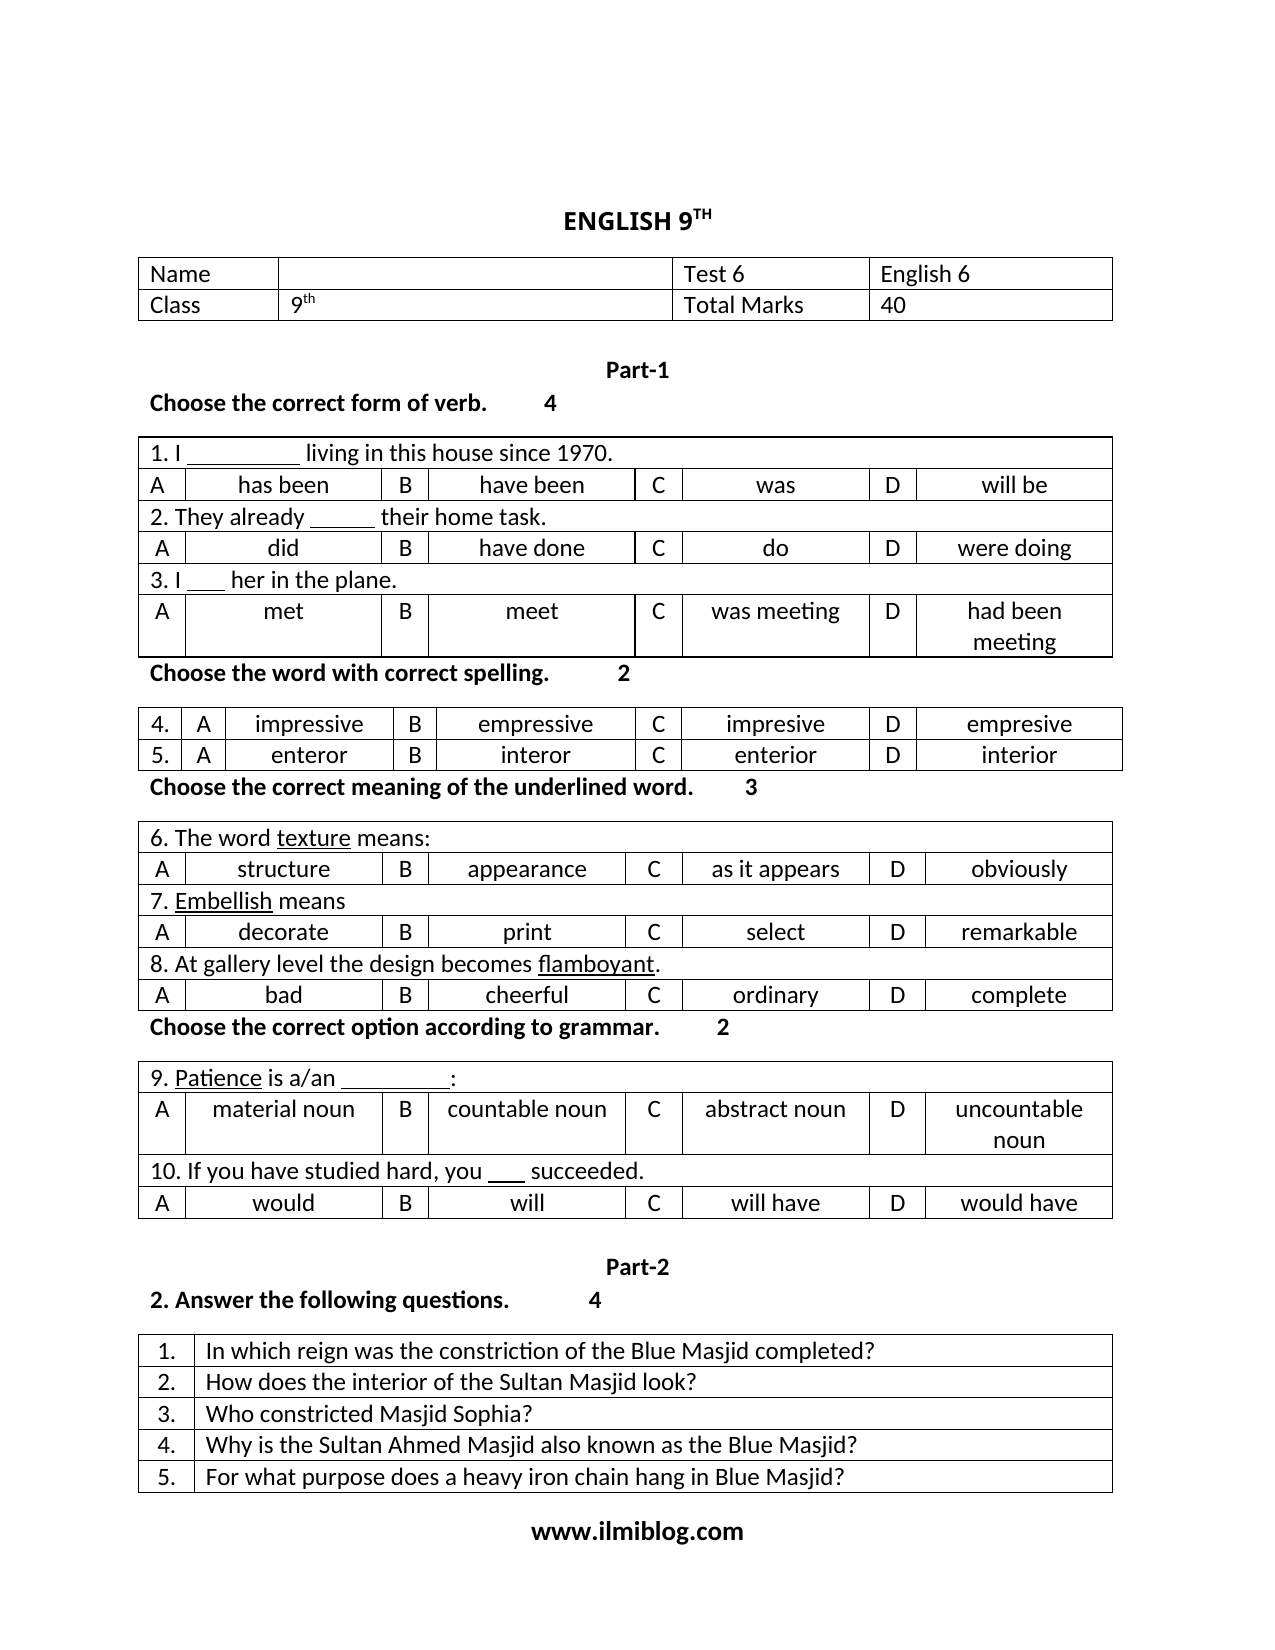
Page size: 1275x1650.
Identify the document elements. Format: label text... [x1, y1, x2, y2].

table_cell complete [926, 980, 1112, 1010]
table_header impressive [226, 708, 393, 738]
table_cell had been meeting [917, 595, 1112, 656]
table_cell B [382, 469, 428, 499]
table_cell select [683, 916, 869, 947]
table_cell have done [429, 532, 634, 563]
table_cell Who constricted Masjid Sophia? [195, 1398, 1112, 1429]
text Part-2 [150, 1251, 1125, 1282]
table_cell will [429, 1187, 625, 1217]
table_cell B [394, 740, 436, 770]
table_cell 3. [139, 1398, 194, 1429]
text Choose the correct meaning of the underlined word. 3 [150, 771, 1125, 802]
table_cell enterior [682, 740, 869, 770]
table_header In which reign was the constriction of the Blue Masjid completed? [195, 1335, 1112, 1366]
table_cell A [139, 853, 185, 884]
table_cell remarkable [926, 916, 1112, 947]
table_cell uncountable noun [926, 1093, 1112, 1154]
table_cell enteror [226, 740, 393, 770]
table_cell B [383, 1093, 428, 1154]
table_cell 2. [139, 1367, 194, 1397]
table_cell 5. [139, 740, 181, 770]
table_cell C [636, 740, 681, 770]
table_cell A [139, 1187, 185, 1217]
table_header Test 6 [673, 258, 869, 288]
table_cell A [139, 469, 185, 499]
table_cell How does the interior of the Sultan Masjid look? [195, 1367, 1112, 1397]
table_cell D [870, 740, 916, 770]
table_cell C [636, 595, 682, 656]
table_cell was [683, 469, 869, 499]
table_cell appearance [429, 853, 625, 884]
table_cell B [383, 916, 428, 947]
table_cell ordinary [683, 980, 869, 1010]
table_cell 8. At gallery level the design becomes flamboyant. [139, 948, 1112, 978]
table_cell D [870, 469, 916, 499]
table_cell were doing [917, 532, 1112, 563]
table_cell was meeting [683, 595, 869, 656]
table_header English 6 [870, 258, 1112, 288]
table_header 1. I living in this house since 1970. [139, 438, 1112, 468]
table_cell D [870, 916, 925, 947]
table_header [279, 258, 672, 288]
table_header Name [139, 258, 278, 288]
table_cell 9th [279, 290, 672, 320]
table_cell did [186, 532, 381, 563]
table_cell structure [186, 853, 382, 884]
table_cell Class [139, 290, 278, 320]
table_cell have been [429, 469, 634, 499]
table_header 1. [139, 1335, 194, 1366]
table_cell A [139, 595, 185, 656]
table_header 9. Patience is a/an : [139, 1062, 1112, 1092]
table_cell met [186, 595, 381, 656]
table_cell will be [917, 469, 1112, 499]
table_cell A [139, 532, 185, 563]
table_cell D [870, 980, 925, 1010]
table_cell meet [429, 595, 634, 656]
table_cell B [383, 853, 428, 884]
text Part-1 [150, 354, 1125, 384]
table_cell D [870, 853, 925, 884]
table_header C [636, 708, 681, 738]
table_cell interior [917, 740, 1122, 770]
text ENGLISH 9TH [150, 203, 1125, 237]
table_cell 4. [139, 1430, 194, 1460]
table_cell 2. They already their home task. [139, 501, 1112, 531]
table_cell D [870, 595, 916, 656]
table_header D [870, 708, 916, 738]
table_cell C [636, 532, 682, 563]
table_cell as it appears [683, 853, 869, 884]
table_cell obviously [926, 853, 1112, 884]
text Choose the correct option according to grammar. 2 [150, 1011, 1125, 1042]
table_cell 10. If you have studied hard, you succeeded. [139, 1155, 1112, 1186]
table_cell bad [186, 980, 382, 1010]
table_cell A [139, 916, 185, 947]
table_cell A [182, 740, 225, 770]
table_cell would have [926, 1187, 1112, 1217]
table_header B [394, 708, 436, 738]
table_cell print [429, 916, 625, 947]
table_cell do [683, 532, 869, 563]
text Choose the correct form of verb. 4 [150, 387, 1125, 417]
table_cell countable noun [429, 1093, 625, 1154]
table_cell B [382, 595, 428, 656]
text Choose the word with correct spelling. 2 [150, 657, 1125, 688]
table_cell 7. Embellish means [139, 885, 1112, 915]
table_cell Total Marks [673, 290, 869, 320]
table_cell material noun [186, 1093, 382, 1154]
table_cell B [383, 980, 428, 1010]
table_header empressive [437, 708, 635, 738]
table_header empresive [917, 708, 1122, 738]
table_cell B [383, 1187, 428, 1217]
table_cell C [626, 853, 682, 884]
table_cell abstract noun [683, 1093, 869, 1154]
table_cell interor [437, 740, 635, 770]
table_cell cheerful [429, 980, 625, 1010]
table_cell 40 [870, 290, 1112, 320]
table_cell 3. I her in the plane. [139, 564, 1112, 594]
table_cell C [626, 1187, 682, 1217]
table_cell C [636, 469, 682, 499]
table_cell For what purpose does a heavy iron chain hang in Blue Masjid? [195, 1461, 1112, 1492]
table_cell would [186, 1187, 382, 1217]
table_cell has been [186, 469, 381, 499]
table_cell B [382, 532, 428, 563]
table_header A [182, 708, 225, 738]
table_cell D [870, 532, 916, 563]
table_cell C [626, 916, 682, 947]
table_cell D [870, 1187, 925, 1217]
table_cell A [139, 980, 185, 1010]
table_header impresive [682, 708, 869, 738]
table_cell will have [683, 1187, 869, 1217]
table_cell C [626, 980, 682, 1010]
table_cell 5. [139, 1461, 194, 1492]
table_cell Why is the Sultan Ahmed Masjid also known as the Blue Masjid? [195, 1430, 1112, 1460]
text 2. Answer the following questions. 4 [150, 1284, 1125, 1315]
table_cell D [870, 1093, 925, 1154]
table_cell A [139, 1093, 185, 1154]
table_cell decorate [186, 916, 382, 947]
table_cell C [626, 1093, 682, 1154]
table_header 4. [139, 708, 181, 738]
table_header 6. The word texture means: [139, 822, 1112, 852]
